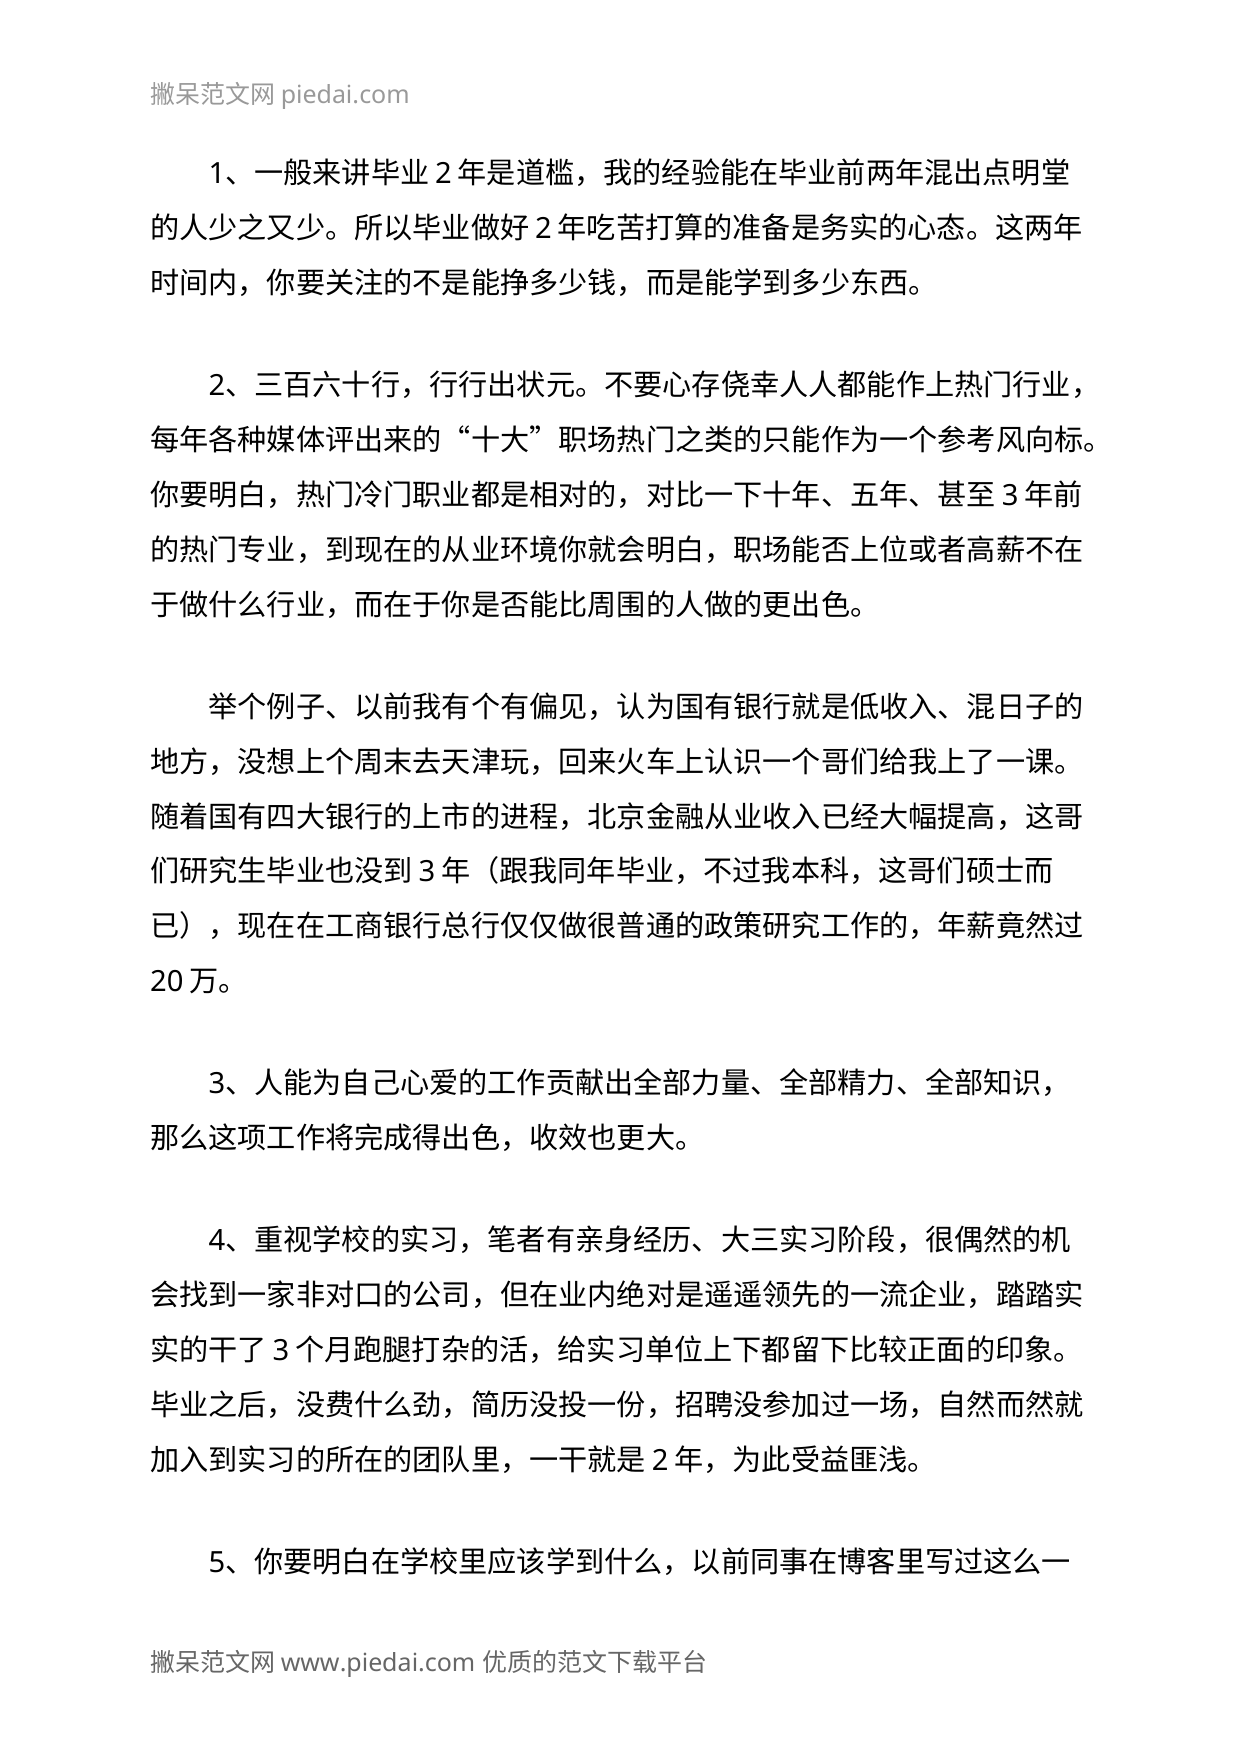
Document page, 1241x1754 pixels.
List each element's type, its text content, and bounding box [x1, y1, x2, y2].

text 2、三百六十行，行行出状元。不要心存侥幸人人都能作上热门行业，每年各种媒体评出来的“十大”职场热门之类的只能作为一个参考风向标。你要明白，热门冷门职业都是相对的，对比一下十年、五年、甚至3年前的热门专业，到现在的从业环境你就会明白，职场能否上位或者高薪不在于做什么行业，而在于你是否能比周围的人做的更出色。 [150, 362, 1090, 624]
text 举个例子、以前我有个有偏见，认为国有银行就是低收入、混日子的地方，没想上个周末去天津玩，回来火车上认识一个哥们给我上了一课。随着国有四大银行的上市的进程，北京金融从业收入已经大幅提高，这哥们研究生毕业也没到3年（跟我同年毕业，不过我本科，这哥们硕士而已），现在在工商银行总行仅仅做很普通的政策研究工作的，年薪竟然过20万。 [150, 683, 1090, 1000]
text 4、重视学校的实习，笔者有亲身经历、大三实习阶段，很偶然的机会找到一家非对口的公司，但在业内绝对是遥遥领先的一流企业，踏踏实实的干了3个月跑腿打杂的活，给实习单位上下都留下比较正面的印象。毕业之后，没费什么劲，简历没投一份，招聘没参加过一场，自然而然就加入到实习的所在的团队里，一干就是2年，为此受益匪浅。 [150, 1217, 1090, 1479]
text 3、人能为自己心爱的工作贡献出全部力量、全部精力、全部知识，那么这项工作将完成得出色，收效也更大。 [150, 1060, 1090, 1157]
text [150, 1538, 1090, 1581]
text 1、一般来讲毕业2年是道槛，我的经验能在毕业前两年混出点明堂的人少之又少。所以毕业做好2年吃苦打算的准备是务实的心态。这两年时间内，你要关注的不是能挣多少钱，而是能学到多少东西。 [150, 150, 1090, 302]
